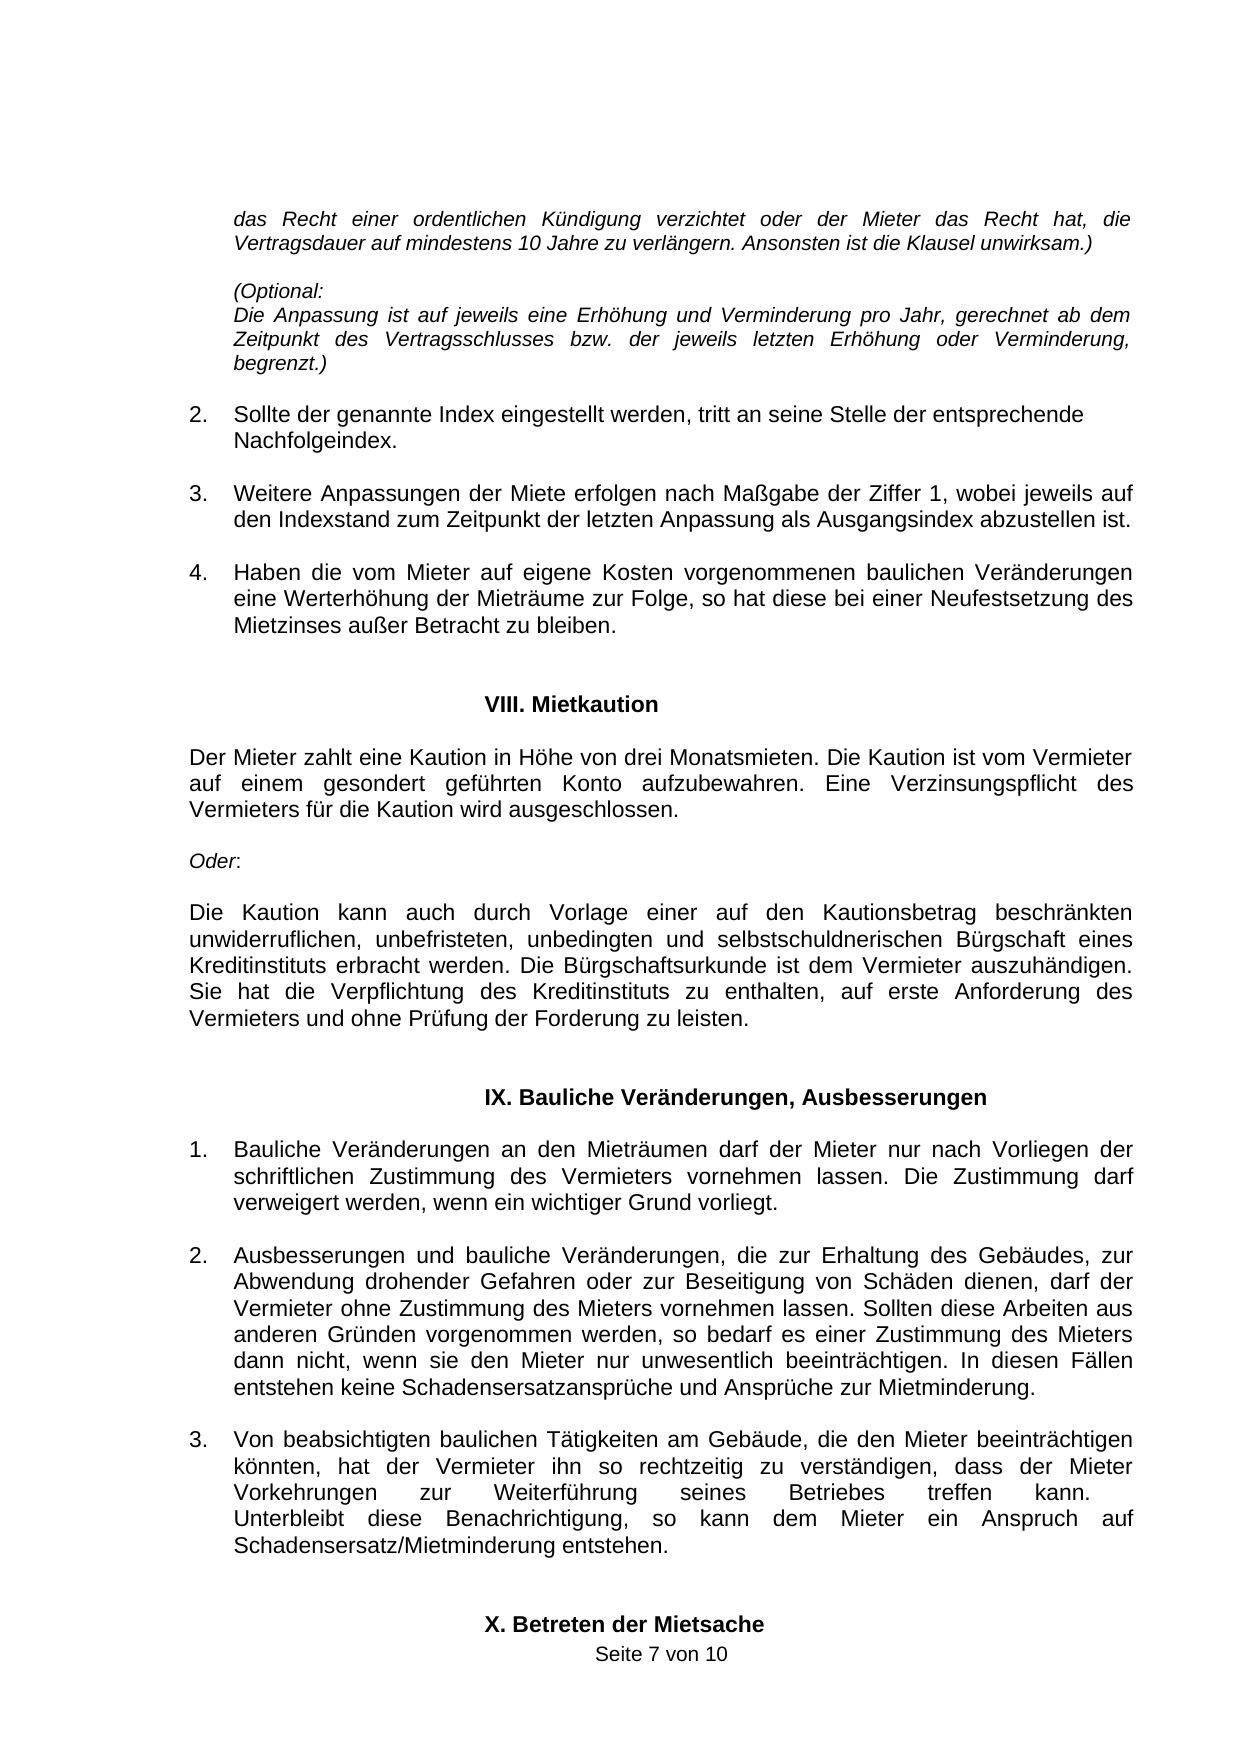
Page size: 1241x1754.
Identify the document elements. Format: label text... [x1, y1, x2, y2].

list Von beabsichtigten baulichen Tätigkeiten am Gebäude, die den Mieter beeinträchtigen könnten, hat der Vermieter ihn so rechtzeitig zu verständigen, dass der Mieter Vorkehrungen zur Weiterführung seines Betriebes treffen kann. Unterbleibt diese Benachrichtigung, so kann dem Mieter ein Anspruch auf Schadensersatz/Mietminderung entstehen. [189, 1426, 1134, 1558]
list Weitere Anpassungen der Miete erfolgen nach Maßgabe der Ziffer 1, wobei jeweils auf den Indexstand zum Zeitpunkt der letzten Anpassung als Ausgangsindex abzustellen ist. [189, 480, 1134, 533]
list Haben die vom Mieter auf eigene Kosten vorgenommenen baulichen Veränderungen eine Werterhöhung der Mieträume zur Folge, so hat diese bei einer Neufestsetzung des Mietzinses außer Betracht zu bleiben. [189, 559, 1134, 638]
text Die Kaution kann auch durch Vorlage einer auf den Kautionsbetrag beschränkten unwiderruflichen, unbefristeten, unbedingten und selbstschuldnerischen Bürgschaft eines Kreditinstituts erbracht werden. Die Bürgschaftsurkunde ist dem Vermieter auszuhändigen. Sie hat die Verpflichtung des Kreditinstituts zu enthalten, auf erste Anforderung des Vermieters und ohne Prüfung der Forderung zu leisten. [189, 899, 1134, 1031]
text VIII. Mietkaution [484, 691, 1134, 717]
text (Optional: [162, 279, 1134, 303]
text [233, 207, 1134, 255]
list Bauliche Veränderungen an den Mieträumen darf der Mieter nur nach Vorliegen der schriftlichen Zustimmung des Vermieters vornehmen lassen. Die Zustimmung darf verweigert werden, wenn ein wichtiger Grund vorliegt. [189, 1136, 1134, 1215]
text X. Betreten der Mietsache [484, 1611, 1134, 1637]
list Sollte der genannte Index eingestellt werden, tritt an seine Stelle der entsprechende Nachfolgeindex. [189, 401, 1134, 453]
text IX. Bauliche Veränderungen, Ausbesserungen [484, 1084, 1134, 1110]
list Ausbesserungen und bauliche Veränderungen, die zur Erhaltung des Gebäudes, zur Abwendung drohender Gefahren oder zur Beseitigung von Schäden dienen, darf der Vermieter ohne Zustimmung des Mieters vornehmen lassen. Sollten diese Arbeiten aus anderen Gründen vorgenommen werden, so bedarf es einer Zustimmung des Mieters dann nicht, wenn sie den Mieter nur unwesentlich beeinträchtigen. In diesen Fällen entstehen keine Schadensersatzansprüche und Ansprüche zur Mietminderung. [189, 1242, 1134, 1400]
text Oder: [189, 849, 1134, 873]
text Der Mieter zahlt eine Kaution in Höhe von drei Monatsmieten. Die Kaution ist vom Vermieter auf einem gesondert geführten Konto aufzubewahren. Eine Verzinsungspflicht des Vermieters für die Kaution wird ausgeschlossen. [189, 743, 1134, 822]
text Die Anpassung ist auf jeweils eine Erhöhung und Verminderung pro Jahr, gerechnet ab dem Zeitpunkt des Vertragsschlusses bzw. der jeweils letzten Erhöhung oder Verminderung, begrenzt.) [233, 303, 1134, 374]
